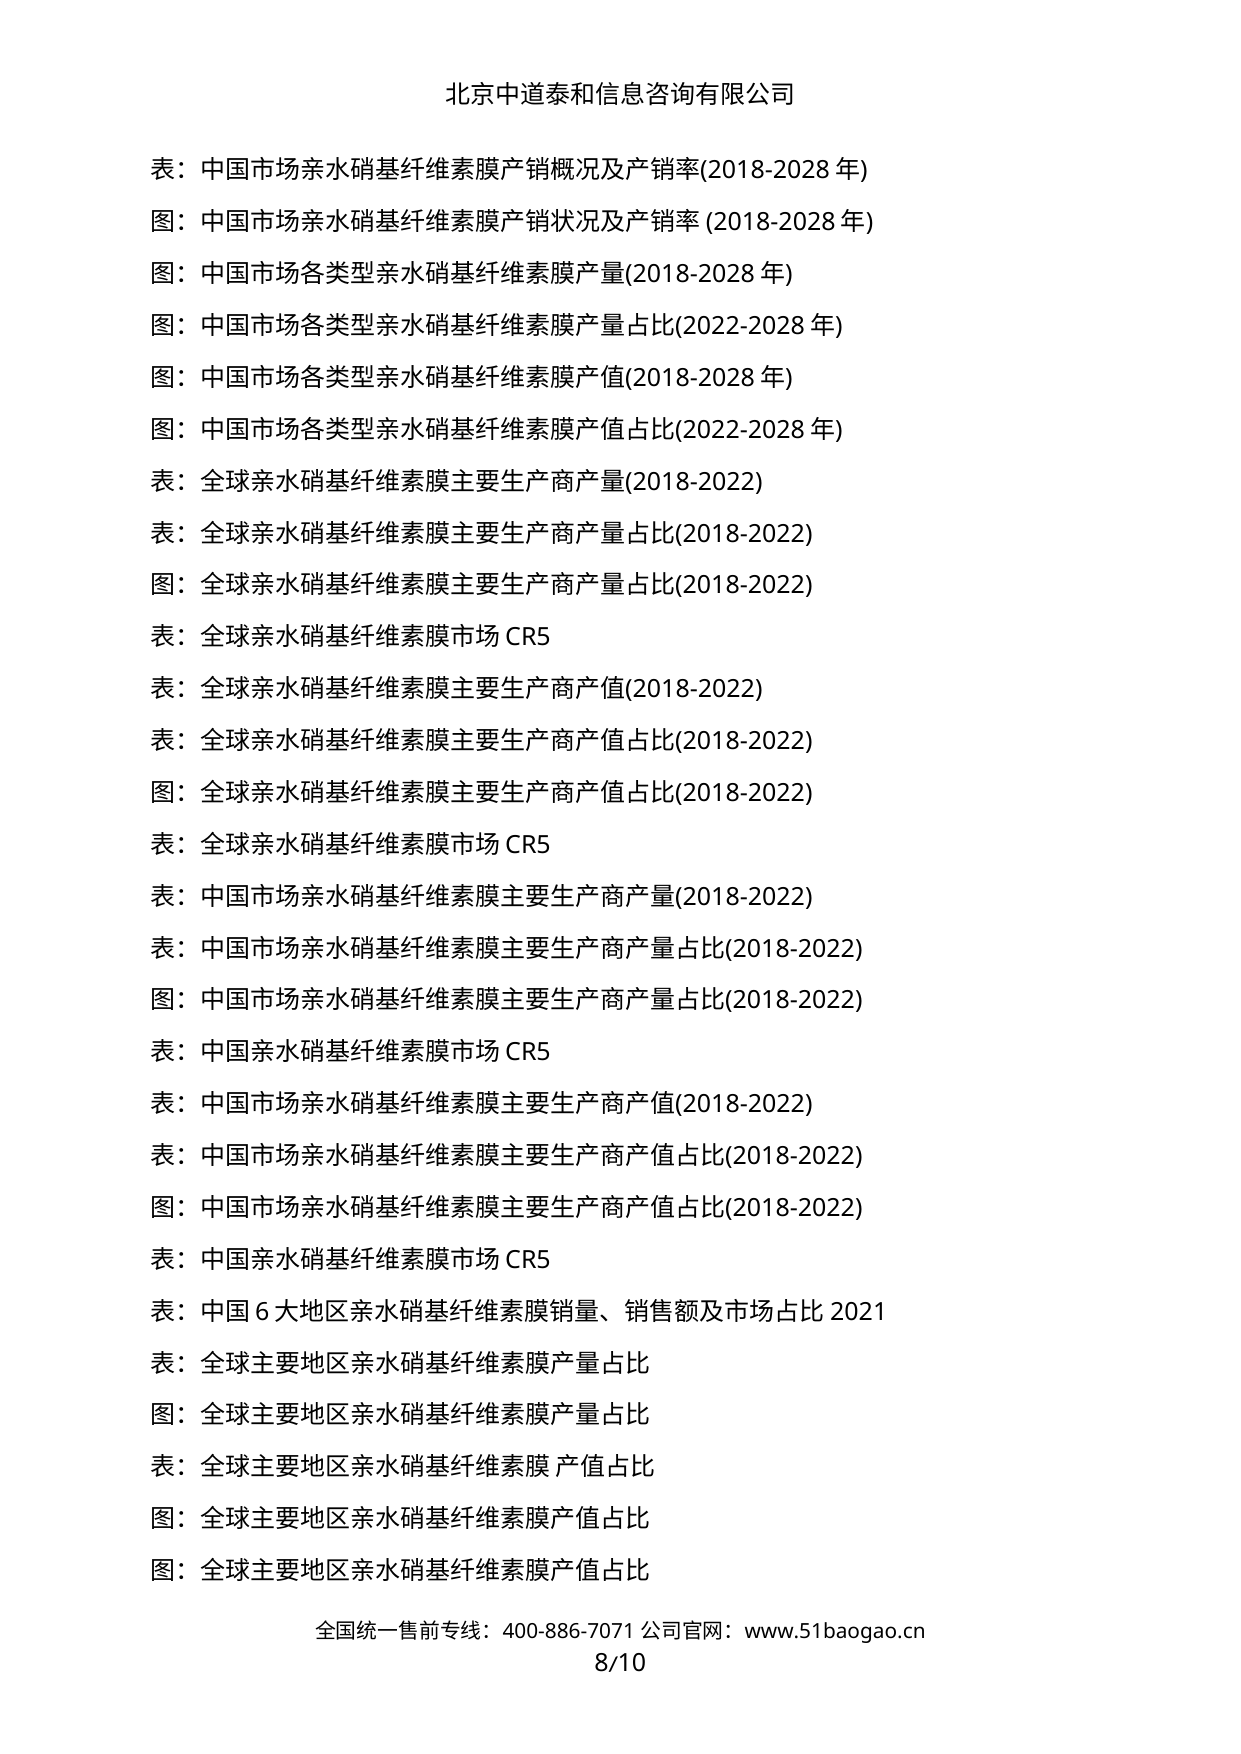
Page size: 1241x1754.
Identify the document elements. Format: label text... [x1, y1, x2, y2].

text 图：全球亲水硝基纤维素膜主要生产商产值占比(2018-2022) [150, 772, 1090, 809]
text 表：中国市场亲水硝基纤维素膜产销概况及产销率(2018-2028年) [150, 150, 1090, 186]
text 表：全球亲水硝基纤维素膜主要生产商产值占比(2018-2022) [150, 721, 1090, 757]
text 表：全球亲水硝基纤维素膜市场CR5 [150, 824, 1090, 861]
text 表：全球亲水硝基纤维素膜市场CR5 [150, 617, 1090, 653]
text 表：全球主要地区亲水硝基纤维素膜 产值占比 [150, 1447, 1090, 1483]
text 表：中国亲水硝基纤维素膜市场CR5 [150, 1032, 1090, 1068]
text 图：全球主要地区亲水硝基纤维素膜产值占比 [150, 1551, 1090, 1587]
text 表：中国市场亲水硝基纤维素膜主要生产商产量占比(2018-2022) [150, 928, 1090, 964]
text 表：中国市场亲水硝基纤维素膜主要生产商产量(2018-2022) [150, 876, 1090, 912]
text 图：中国市场各类型亲水硝基纤维素膜产量占比(2022-2028年) [150, 306, 1090, 342]
text 图：中国市场各类型亲水硝基纤维素膜产值占比(2022-2028年) [150, 409, 1090, 446]
text 图：全球主要地区亲水硝基纤维素膜产值占比 [150, 1499, 1090, 1535]
text 图：中国市场各类型亲水硝基纤维素膜产量(2018-2028年) [150, 254, 1090, 290]
text 图：中国市场亲水硝基纤维素膜主要生产商产量占比(2018-2022) [150, 980, 1090, 1016]
text 图：中国市场亲水硝基纤维素膜主要生产商产值占比(2018-2022) [150, 1187, 1090, 1224]
text 图：全球主要地区亲水硝基纤维素膜产量占比 [150, 1395, 1090, 1431]
text 表：全球亲水硝基纤维素膜主要生产商产量(2018-2022) [150, 461, 1090, 497]
text 图：中国市场各类型亲水硝基纤维素膜产值(2018-2028年) [150, 357, 1090, 394]
text 表：中国市场亲水硝基纤维素膜主要生产商产值占比(2018-2022) [150, 1136, 1090, 1172]
text 图：全球亲水硝基纤维素膜主要生产商产量占比(2018-2022) [150, 565, 1090, 601]
text 表：中国6大地区亲水硝基纤维素膜销量、销售额及市场占比 2021 [150, 1291, 1090, 1327]
text 图：中国市场亲水硝基纤维素膜产销状况及产销率 (2018-2028年) [150, 202, 1090, 238]
text 表：全球亲水硝基纤维素膜主要生产商产值(2018-2022) [150, 669, 1090, 705]
text 表：全球亲水硝基纤维素膜主要生产商产量占比(2018-2022) [150, 513, 1090, 549]
text 表：中国市场亲水硝基纤维素膜主要生产商产值(2018-2022) [150, 1084, 1090, 1120]
text 表：中国亲水硝基纤维素膜市场CR5 [150, 1239, 1090, 1276]
text 表：全球主要地区亲水硝基纤维素膜产量占比 [150, 1343, 1090, 1379]
